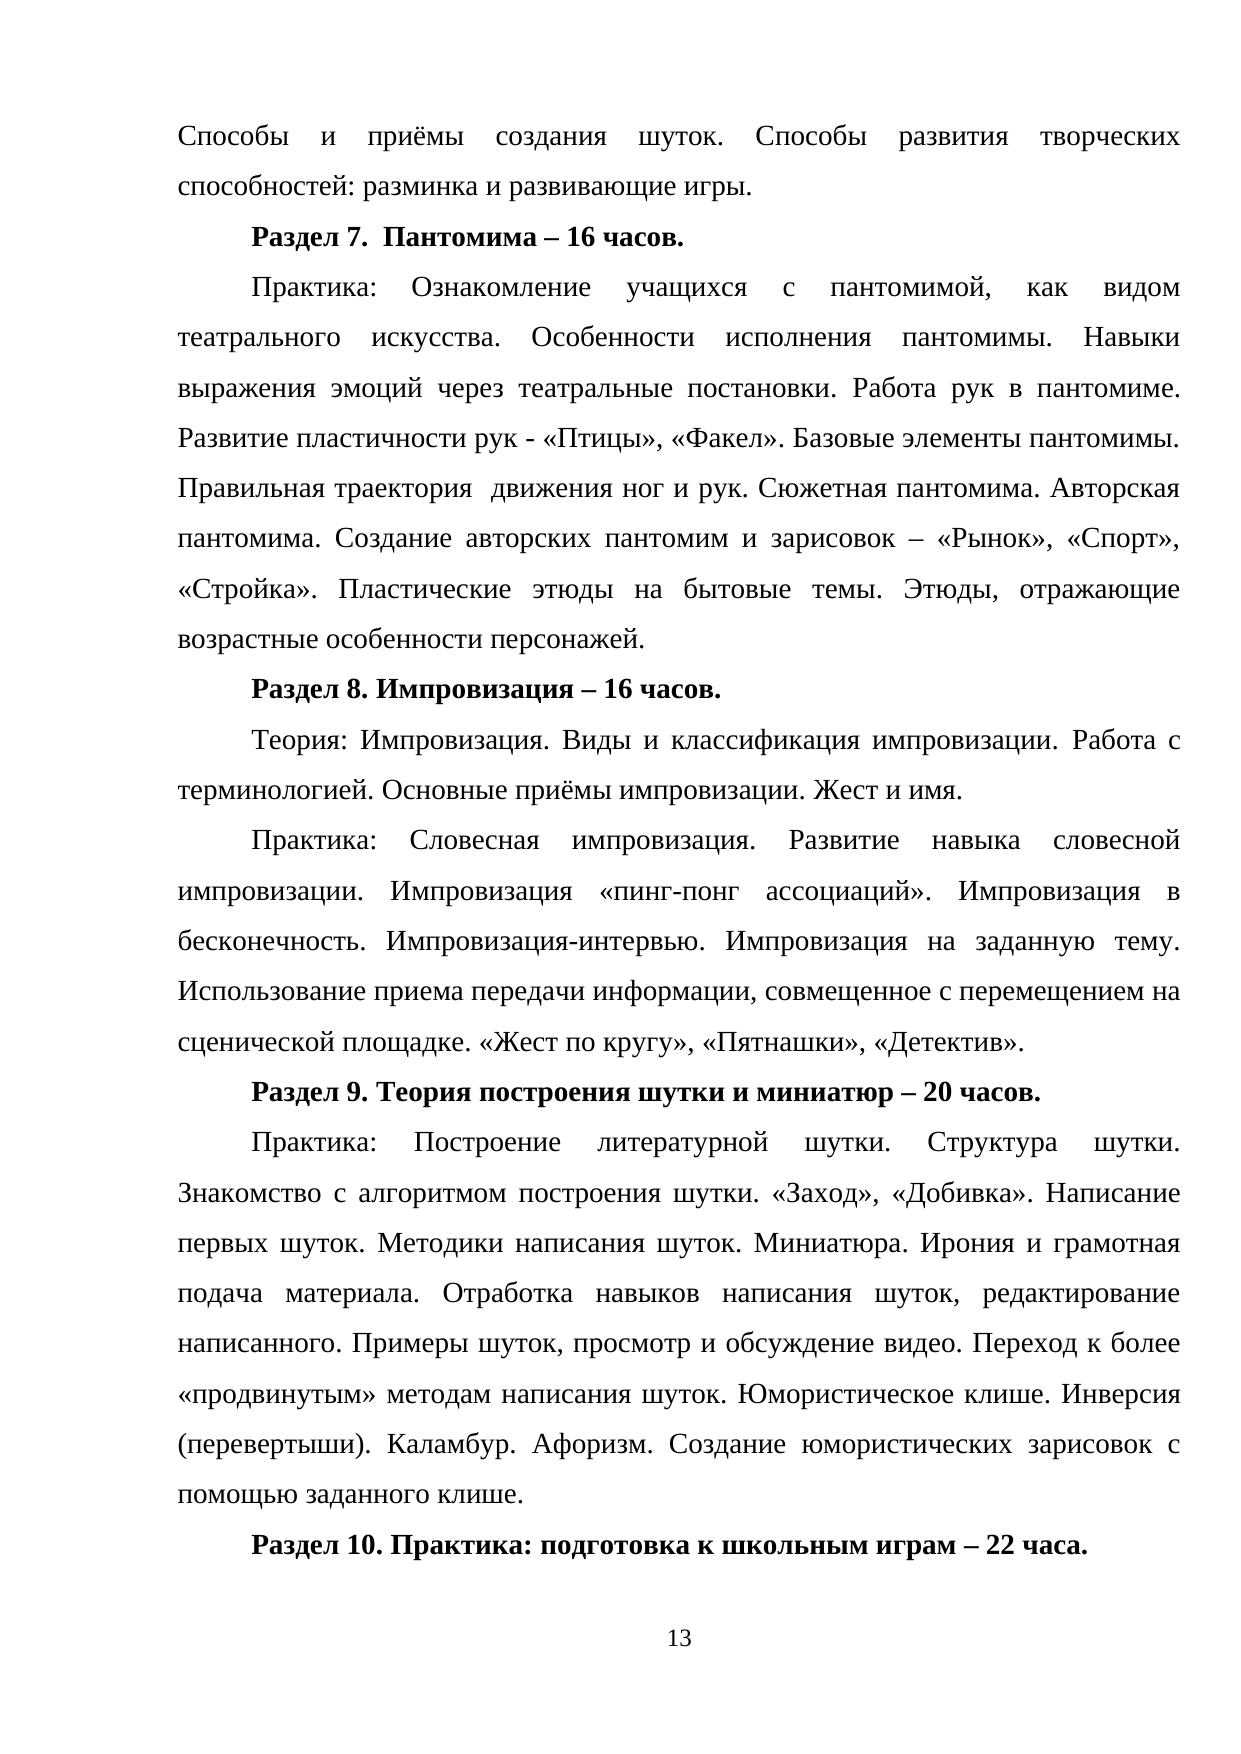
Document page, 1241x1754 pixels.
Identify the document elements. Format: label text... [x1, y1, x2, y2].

text Практика: Словесная импровизация. Развитие навыка словесной импровизации. Импровизация «пинг-понг ассоциаций». Импровизация в бесконечность. Импровизация-интервью. Импровизация на заданную тему. Использование приема передачи информации, совмещенное с перемещением на сценической площадке. «Жест по кругу», «Пятнашки», «Детектив». [177, 822, 1181, 1057]
text Раздел 7. Пантомима – 16 часов. [177, 219, 1181, 252]
text Раздел 9. Теория построения шутки и миниатюр – 20 часов. [177, 1074, 1181, 1108]
text Практика: Ознакомление учащихся с пантомимой, как видом театрального искусства. Особенности исполнения пантомимы. Навыки выражения эмоций через театральные постановки. Работа рук в пантомиме. Развитие пластичности рук - «Птицы», «Факел». Базовые элементы пантомимы. Правильная траектория движения ног и рук. Сюжетная пантомима. Авторская пантомима. Создание авторских пантомим и зарисовок – «Рынок», «Спорт», «Стройка». Пластические этюды на бытовые темы. Этюды, отражающие возрастные особенности персонажей. [177, 353, 1181, 655]
text Раздел 8. Импровизация – 16 часов. [177, 672, 1181, 705]
text Практика: Построение литературной шутки. Структура шутки. Знакомство с алгоритмом построения шутки. «Заход», «Добивка». Написание первых шуток. Методики написания шуток. Миниатюра. Ирония и грамотная подача материала. Отработка навыков написания шуток, редактирование написанного. Примеры шуток, просмотр и обсуждение видео. Переход к более «продвинутым» методам написания шуток. Юмористическое клише. Инверсия (перевертыши). Каламбур. Афоризм. Создание юмористических зарисовок с помощью заданного клише. [177, 1124, 1181, 1510]
text Раздел 10. Практика: подготовка к школьным играм – 22 часа. [177, 1527, 1181, 1560]
text Теория: Импровизация. Виды и классификация импровизации. Работа с терминологией. Основные приёмы импровизации. Жест и имя. [177, 722, 1181, 806]
text Практика: Ознакомление учащихся с пантомимой, как видом театрального искусства. Особенности исполнения пантомимы. Навыки выражения эмоций через театральные постановки. Работа рук в пантомиме. Развитие пластичности рук - «Птицы», «Факел». Базовые элементы пантомимы. Правильная траектория движения ног и рук. Сюжетная пантомима. Авторская пантомима. Создание авторских пантомим и зарисовок – «Рынок», «Спорт», «Стройка». Пластические этюды на бытовые темы. Этюды, отражающие возрастные особенности персонажей. [177, 269, 1181, 319]
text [177, 118, 1181, 202]
